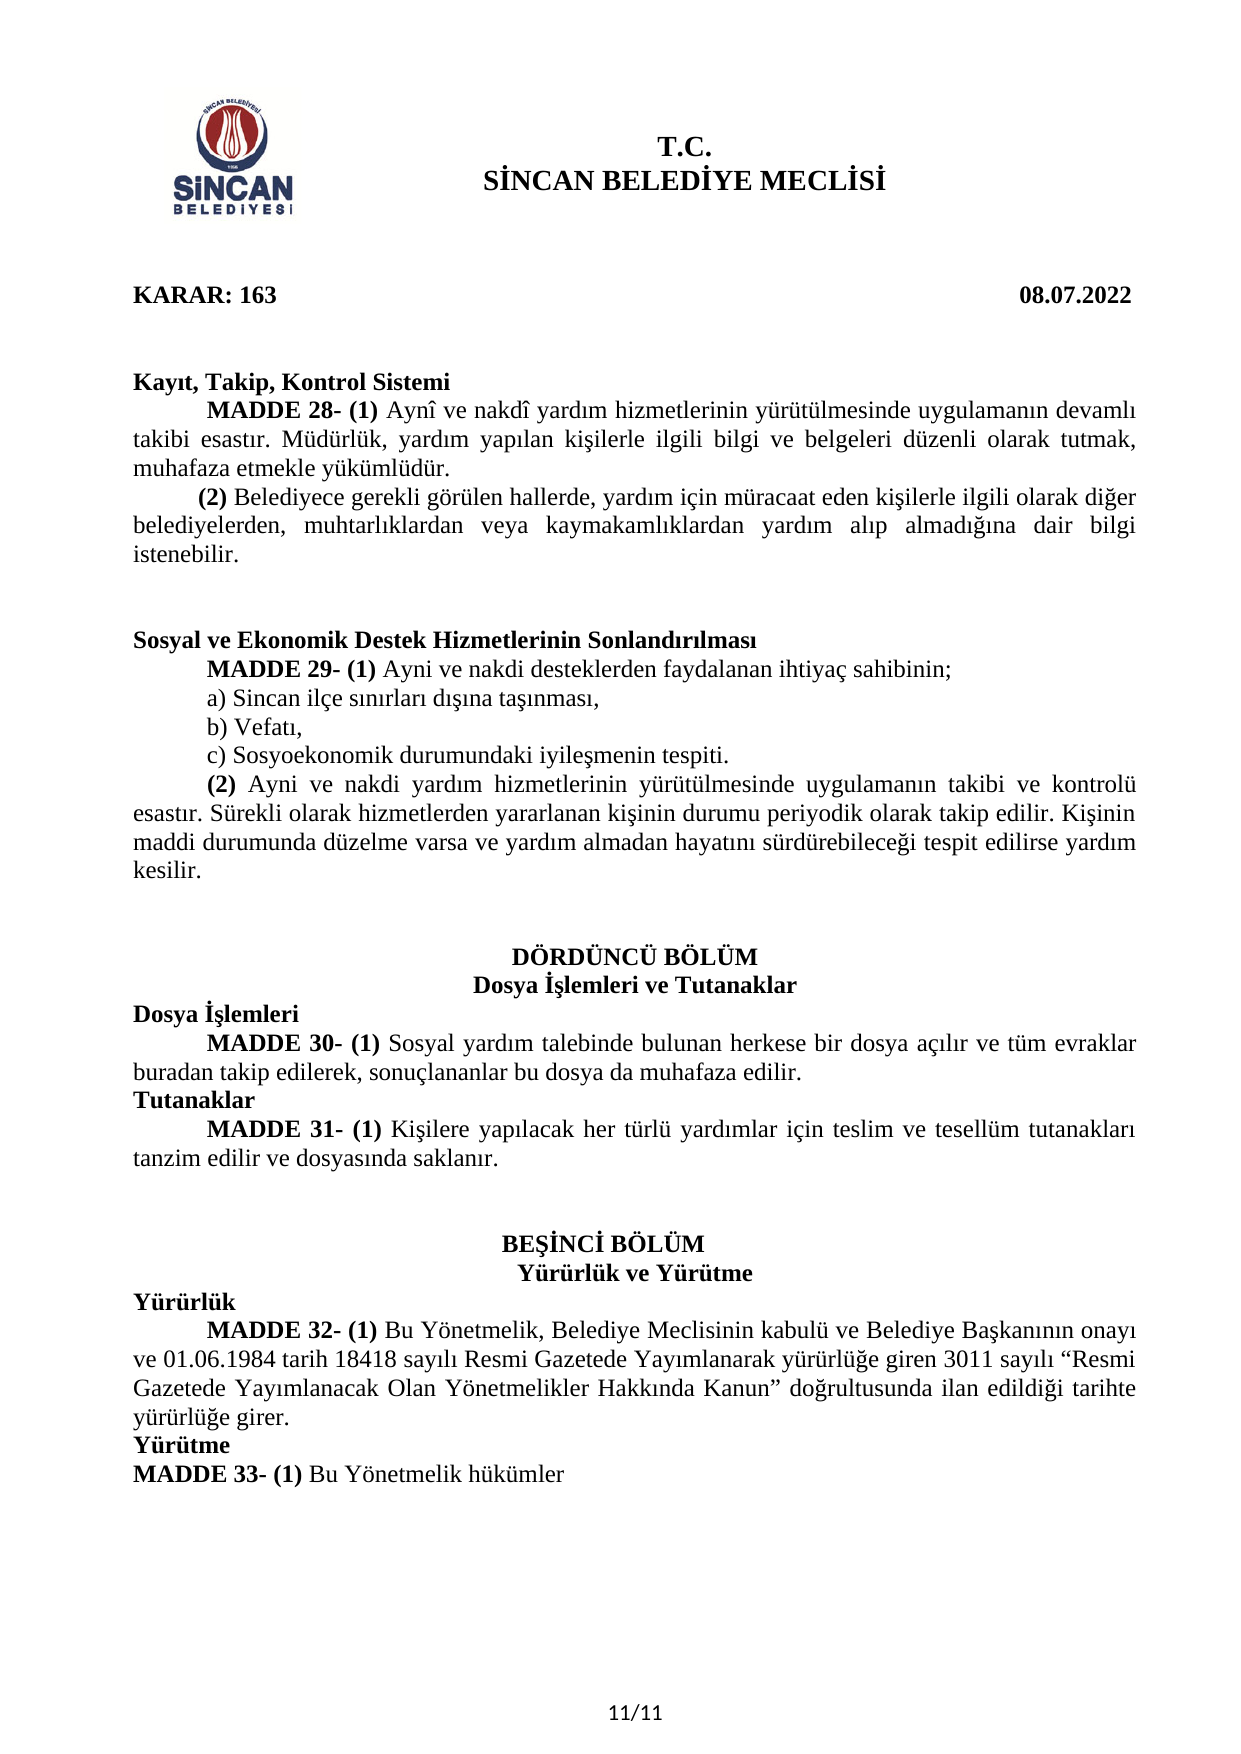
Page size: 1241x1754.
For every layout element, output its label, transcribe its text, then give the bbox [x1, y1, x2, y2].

text MADDE 30- (1) Sosyal yardım talebinde bulunan herkese bir dosya açılır ve tüm evraklar buradan takip edilerek, sonuçlananlar bu dosya da muhafaza edilir. [133, 1028, 1137, 1086]
text Sosyal ve Ekonomik Destek Hizmetlerinin Sonlandırılması [133, 626, 1137, 654]
text MADDE 28- (1) Aynî ve nakdî yardım hizmetlerinin yürütülmesinde uygulamanın devamlı takibi esastır. Müdürlük, yardım yapılan kişilerle ilgili bilgi ve belgeleri düzenli olarak tutmak, muhafaza etmekle yükümlüdür. [133, 396, 1137, 482]
text b) Vefatı, [133, 712, 1137, 741]
text Dosya İşlemleri ve Tutanaklar [133, 971, 1137, 999]
text Kayıt, Takip, Kontrol Sistemi [133, 367, 1137, 396]
text Yürürlük [133, 1287, 1137, 1316]
text MADDE 29- (1) Ayni ve nakdi desteklerden faydalanan ihtiyaç sahibinin; [133, 654, 1137, 683]
text MADDE 33- (1) Bu Yönetmelik hükümler [133, 1459, 1137, 1488]
text MADDE 32- (1) Bu Yönetmelik, Belediye Meclisinin kabulü ve Belediye Başkanının onayı ve 01.06.1984 tarih 18418 sayılı Resmi Gazetede Yayımlanarak yürürlüğe giren 3011 sayılı “Resmi Gazetede Yayımlanacak Olan Yönetmelikler Hakkında Kanun” doğrultusunda ilan edildiği tarihte yürürlüğe girer. [133, 1316, 1137, 1431]
text DÖRDÜNCÜ BÖLÜM [133, 942, 1137, 971]
text MADDE 31- (1) Kişilere yapılacak her türlü yardımlar için teslim ve tesellüm tutanakları tanzim edilir ve dosyasında saklanır. [133, 1114, 1137, 1172]
text (2) Belediyece gerekli görülen hallerde, yardım için müracaat eden kişilerle ilgili olarak diğer belediyelerden, muhtarlıklardan veya kaymakamlıklardan yardım alıp almadığına dair bilgi istenebilir. [133, 482, 1137, 568]
text Yürürlük ve Yürütme [133, 1258, 1137, 1287]
text Yürütme [133, 1431, 1137, 1459]
text c) Sosyoekonomik durumundaki iyileşmenin tespiti. [133, 741, 1137, 769]
text BEŞİNCİ BÖLÜM [428, 1229, 1137, 1258]
text (2) Ayni ve nakdi yardım hizmetlerinin yürütülmesinde uygulamanın takibi ve kontrolü esastır. Sürekli olarak hizmetlerden yararlanan kişinin durumu periyodik olarak takip edilir. Kişinin maddi durumunda düzelme varsa ve yardım almadan hayatını sürdürebileceği tespit edilirse yardım kesilir. [133, 769, 1137, 884]
picture [164, 87, 302, 224]
text Tutanaklar [133, 1086, 1137, 1114]
text a) Sincan ilçe sınırları dışına taşınması, [133, 683, 1137, 712]
text Dosya İşlemleri [133, 999, 1137, 1028]
